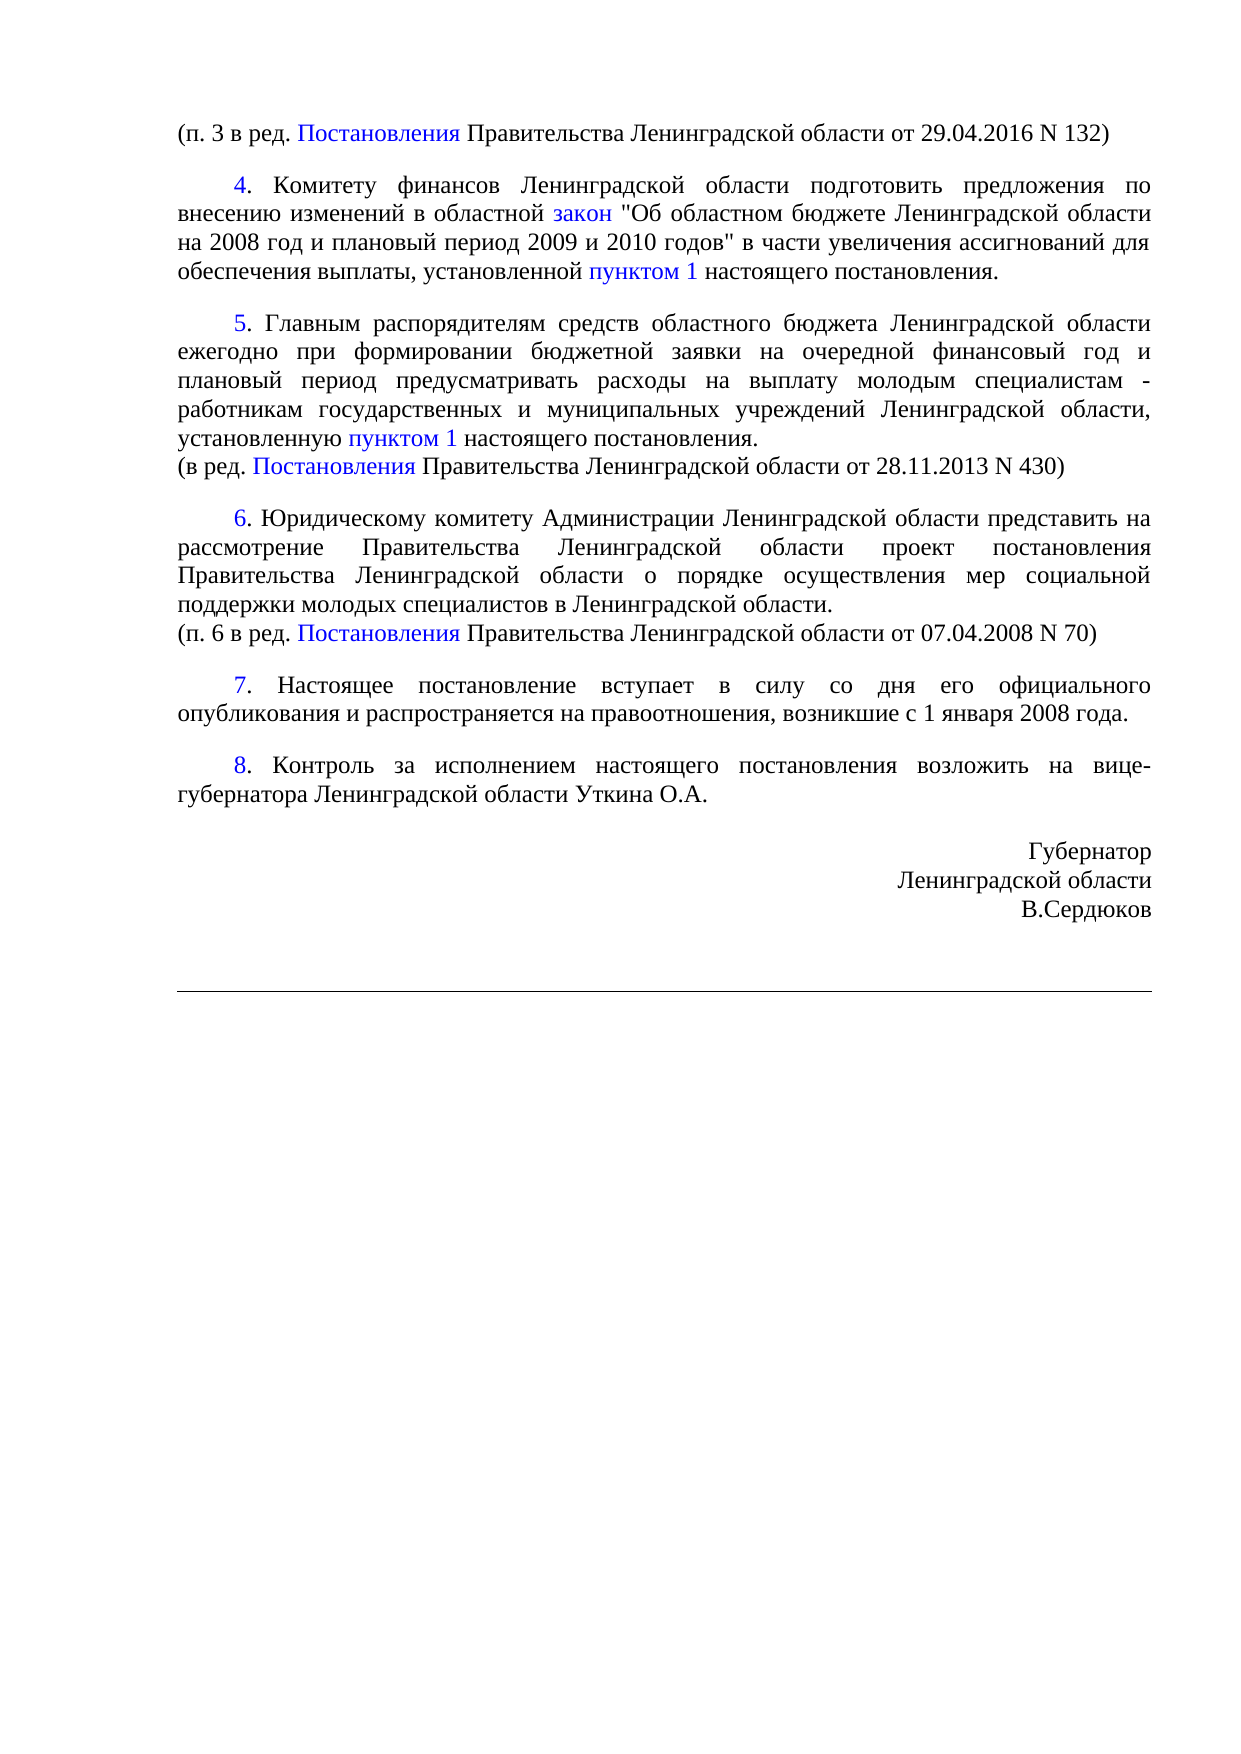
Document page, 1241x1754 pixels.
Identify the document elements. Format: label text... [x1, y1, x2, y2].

text (в ред. Постановления Правительства Ленинградской области от 28.11.2013 N 430) [177, 451, 1152, 480]
text (п. 3 в ред. Постановления Правительства Ленинградской области от 29.04.2016 N 132) [177, 118, 1152, 147]
text Губернатор [177, 836, 1152, 865]
text 5. Главным распорядителям средств областного бюджета Ленинградской области ежегодно при формировании бюджетной заявки на очередной финансовый год и плановый период предусматривать расходы на выплату молодым специалистам - работникам государственных и муниципальных учреждений Ленинградской области, установленную пунктом 1 настоящего постановления. [177, 308, 1152, 451]
text (п. 6 в ред. Постановления Правительства Ленинградской области от 07.04.2008 N 70) [177, 618, 1152, 647]
text 6. Юридическому комитету Администрации Ленинградской области представить на рассмотрение Правительства Ленинградской области проект постановления Правительства Ленинградской области о порядке осуществления мер социальной поддержки молодых специалистов в Ленинградской области. [177, 503, 1152, 618]
text 8. Контроль за исполнением настоящего постановления возложить на вице-губернатора Ленинградской области Уткина О.А. [177, 750, 1152, 808]
text 4. Комитету финансов Ленинградской области подготовить предложения по внесению изменений в областной закон "Об областном бюджете Ленинградской области на 2008 год и плановый период 2009 и 2010 годов" в части увеличения ассигнований для обеспечения выплаты, установленной пунктом 1 настоящего постановления. [177, 170, 1152, 285]
text 7. Настоящее постановление вступает в силу со дня его официального опубликования и распространяется на правоотношения, возникшие с 1 января 2008 года. [177, 670, 1152, 727]
text Ленинградской области [177, 865, 1152, 894]
text В.Сердюков [177, 894, 1152, 923]
